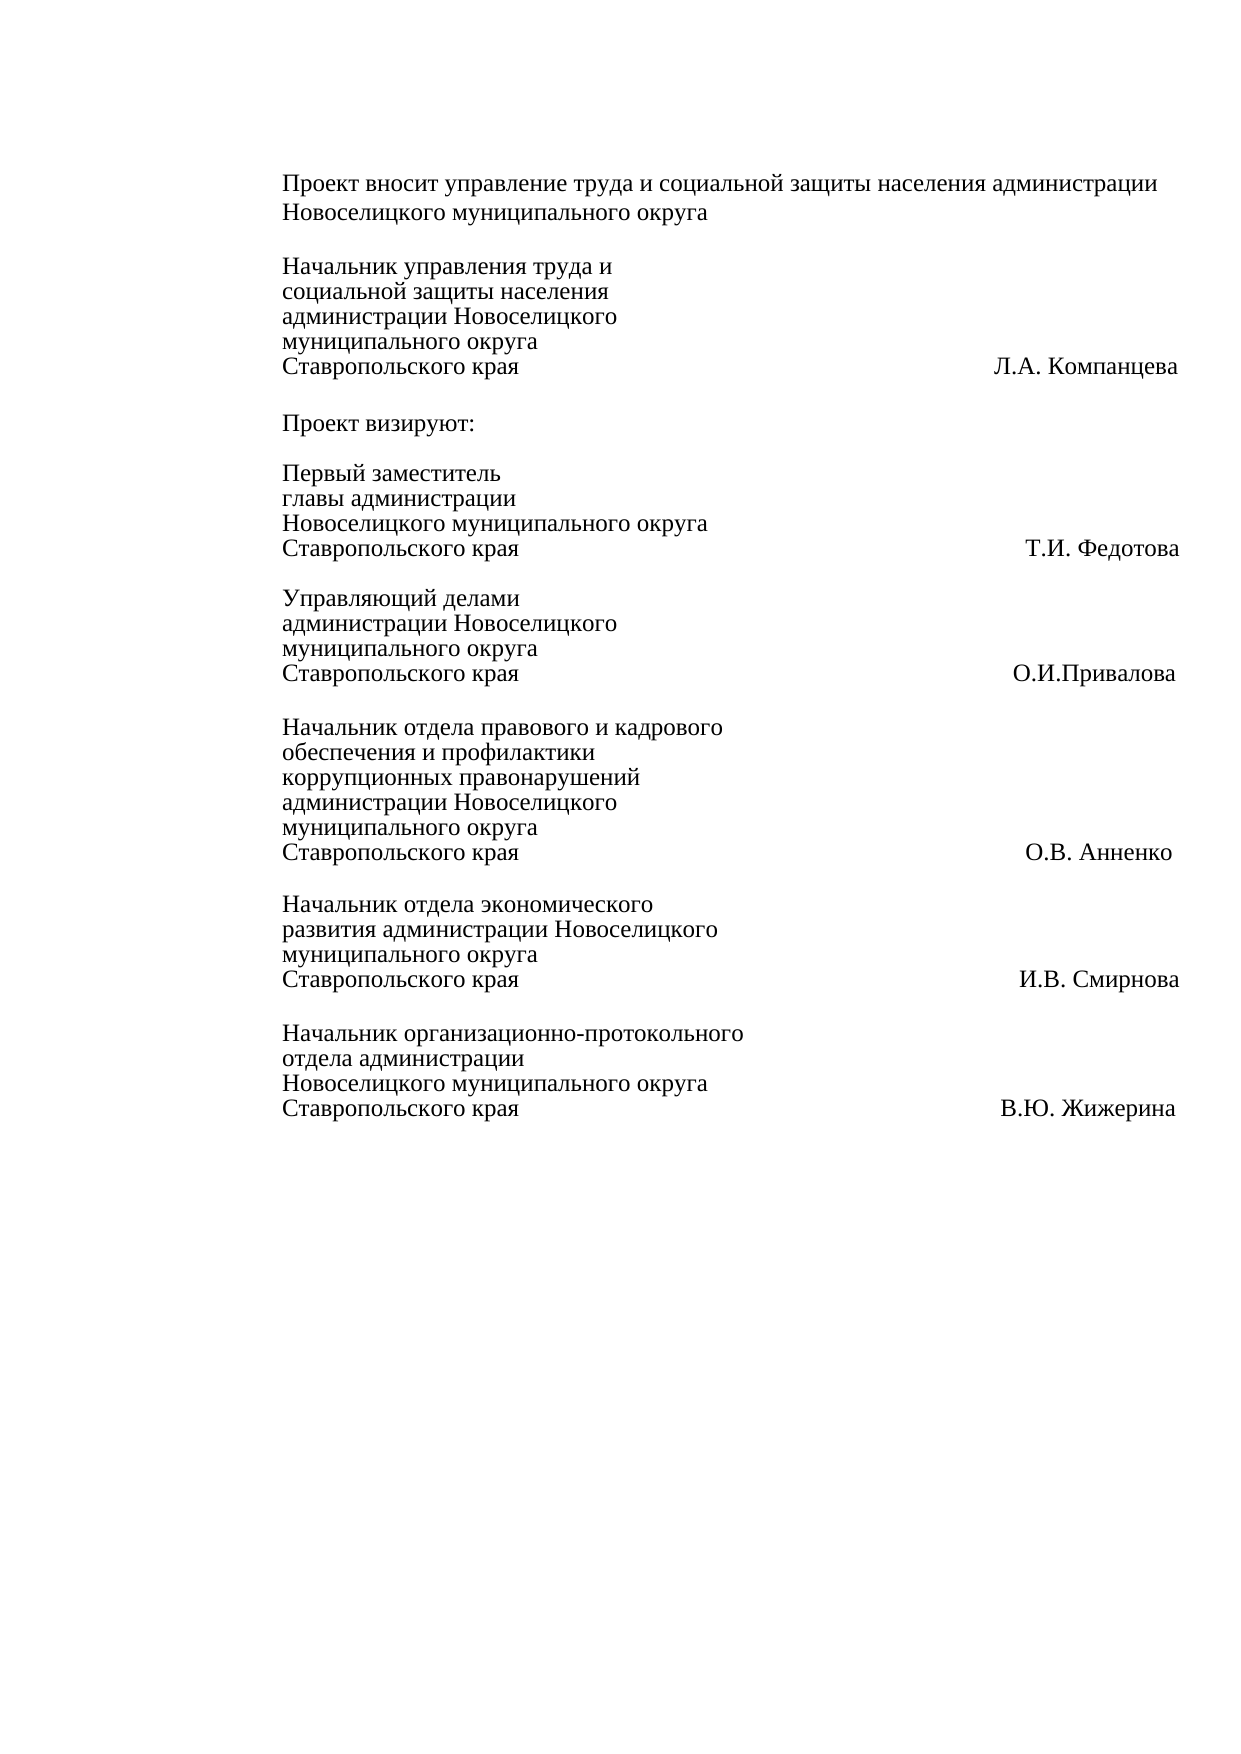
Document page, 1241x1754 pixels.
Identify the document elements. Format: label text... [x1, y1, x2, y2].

text Ставропольского края Т.И. Федотова [207, 537, 1181, 562]
text администрации Новоселицкого [207, 790, 1181, 815]
text муниципального округа [207, 329, 1181, 354]
text Ставропольского края И.В. Смирнова [207, 968, 1181, 993]
text Новоселицкого муниципального округа [207, 512, 1181, 537]
text обеспечения и профилактики [207, 740, 1181, 765]
text Новоселицкого муниципального округа [207, 197, 1181, 226]
text Первый заместитель [207, 462, 1181, 487]
text Начальник организационно-протокольного [207, 1022, 1181, 1047]
text Ставропольского края О.И.Привалова [207, 662, 1181, 687]
text развития администрации Новоселицкого [207, 918, 1181, 943]
text отдела администрации [207, 1047, 1181, 1072]
text Ставропольского края Л.А. Компанцева [207, 354, 1181, 379]
text Ставропольского края О.В. Анненко [207, 840, 1181, 865]
text Начальник управления труда и [207, 254, 1181, 279]
text муниципального округа [207, 637, 1181, 662]
text муниципального округа [207, 943, 1181, 968]
text главы администрации [207, 487, 1181, 512]
text Управляющий делами [207, 587, 1181, 612]
text коррупционных правонарушений [207, 765, 1181, 790]
text Ставропольского края В.Ю. Жижерина [207, 1097, 1181, 1122]
text администрации Новоселицкого [207, 612, 1181, 637]
text Проект вносит управление труда и социальной защиты населения администрации [207, 168, 1181, 197]
text Новоселицкого муниципального округа [207, 1072, 1181, 1097]
text социальной защиты населения [207, 279, 1181, 304]
text администрации Новоселицкого [207, 304, 1181, 329]
text Начальник отдела правового и кадрового [207, 715, 1181, 740]
text муниципального округа [207, 815, 1181, 840]
text Проект визируют: [207, 408, 1181, 437]
text Начальник отдела экономического [207, 893, 1181, 918]
